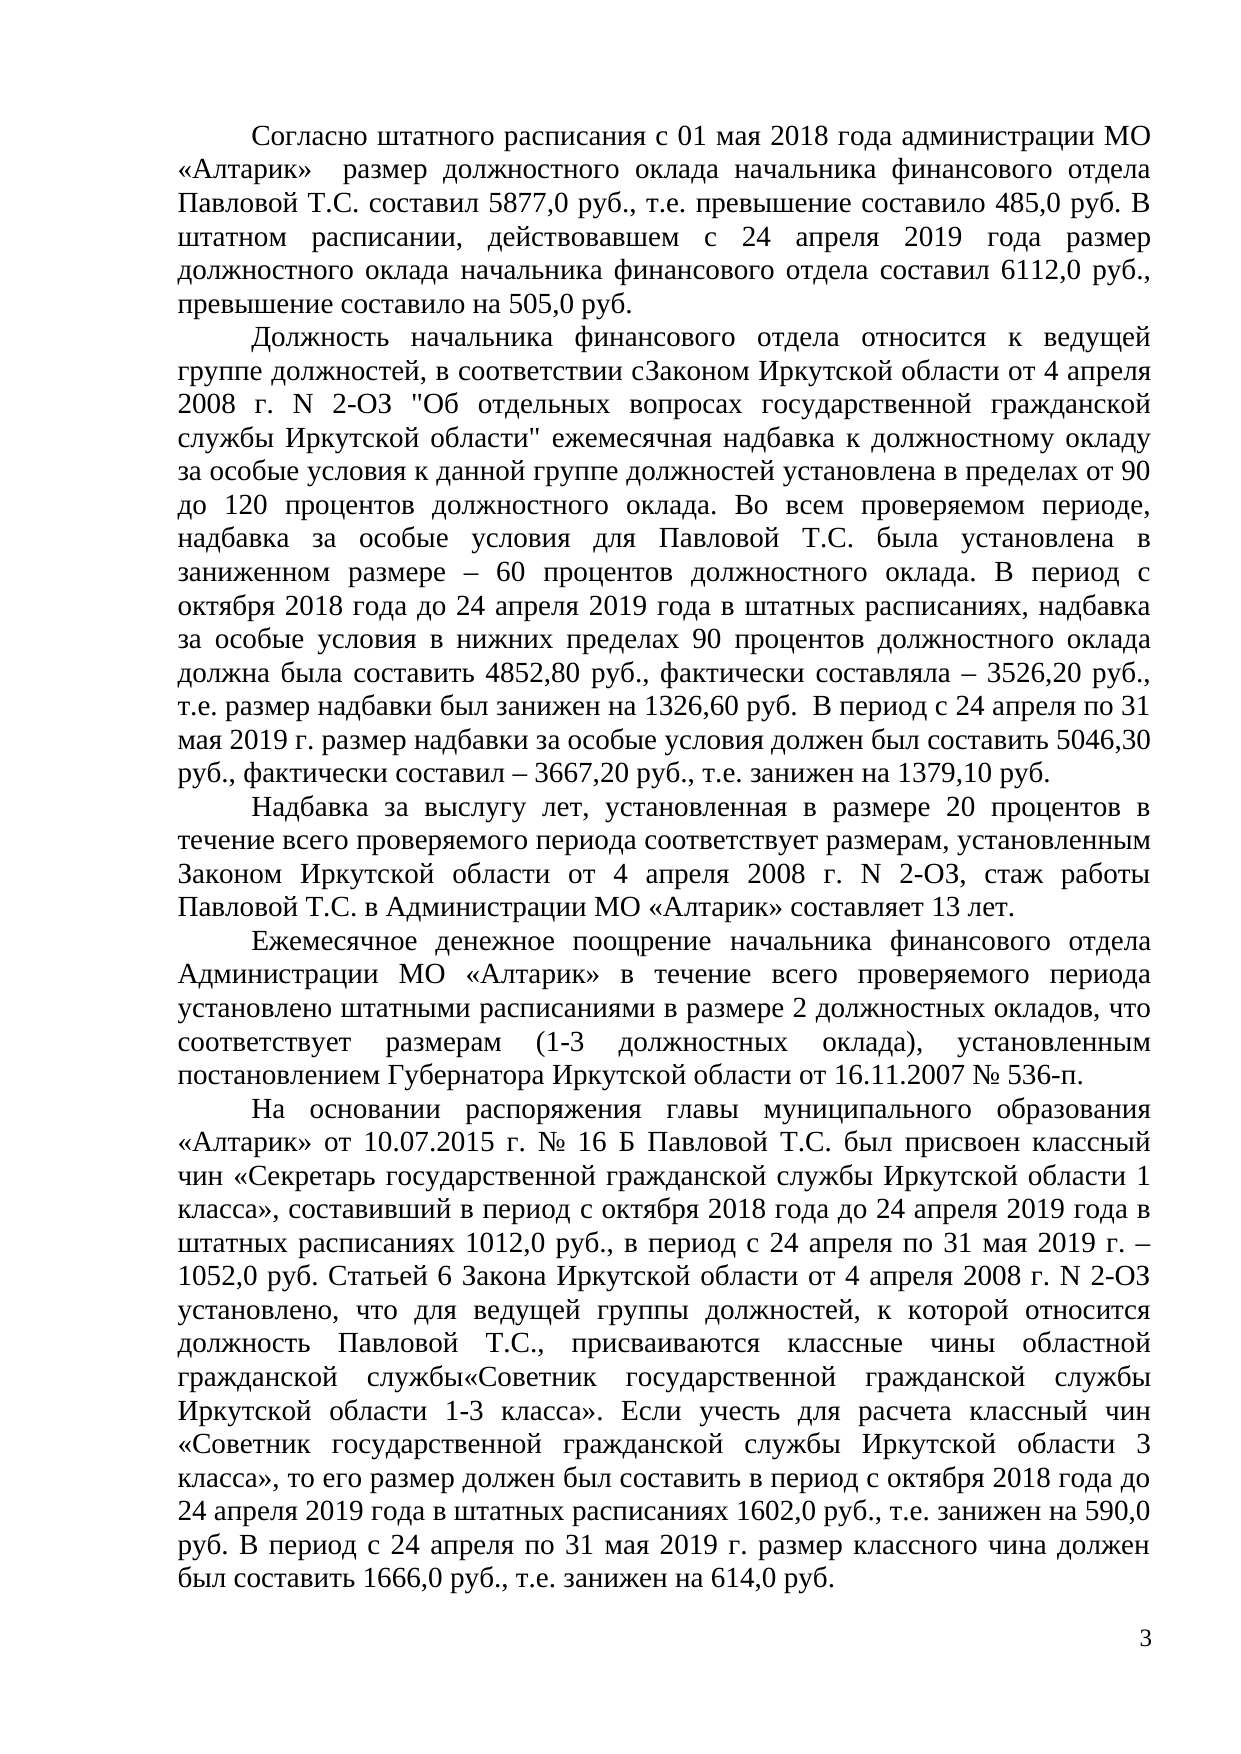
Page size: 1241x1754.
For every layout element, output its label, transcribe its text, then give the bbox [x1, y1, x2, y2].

text Согласно штатного расписания с 01 мая 2018 года администрации МО «Алтарик» размер должностного оклада начальника финансового отдела Павловой Т.С. составил 5877,0 руб., т.е. превышение составило 485,0 руб. В штатном расписании, действовавшем с 24 апреля 2019 года размер должностного оклада начальника финансового отдела составил 6112,0 руб., превышение составило на 505,0 руб. [177, 118, 1152, 319]
text Должность начальника финансового отдела относится к ведущей группе должностей, в соответствии сЗаконом Иркутской области от 4 апреля 2008 г. N 2-ОЗ "Об отдельных вопросах государственной гражданской службы Иркутской области" ежемесячная надбавка к должностному окладу за особые условия к данной группе должностей установлена в пределах от 90 до 120 процентов должностного оклада. Во всем проверяемом периоде, надбавка за особые условия для Павловой Т.С. была установлена в заниженном размере – 60 процентов должностного оклада. В период с октября 2018 года до 24 апреля 2019 года в штатных расписаниях, надбавка за особые условия в нижних пределах 90 процентов должностного оклада должна была составить 4852,80 руб., фактически составляла – 3526,20 руб., т.е. размер надбавки был занижен на 1326,60 руб. В период с 24 апреля по 31 мая 2019 г. размер надбавки за особые условия должен был составить 5046,30 руб., фактически составил – 3667,20 руб., т.е. занижен на 1379,10 руб. [177, 319, 1152, 789]
text Ежемесячное денежное поощрение начальника финансового отдела Администрации МО «Алтарик» в течение всего проверяемого периода установлено штатными расписаниями в размере 2 должностных окладов, что соответствует размерам (1-3 должностных оклада), установленным постановлением Губернатора Иркутской области от 16.11.2007 № 536-п. [177, 923, 1152, 1091]
text На основании распоряжения главы муниципального образования «Алтарик» от 10.07.2015 г. № 16 Б Павловой Т.С. был присвоен классный чин «Секретарь государственной гражданской службы Иркутской области 1 класса», составивший в период с октября 2018 года до 24 апреля 2019 года в штатных расписаниях 1012,0 руб., в период с 24 апреля по 31 мая 2019 г. – 1052,0 руб. Статьей 6 Закона Иркутской области от 4 апреля 2008 г. N 2-ОЗ установлено, что для ведущей группы должностей, к которой относится должность Павловой Т.С., присваиваются классные чины областной гражданской службы«Советник государственной гражданской службы Иркутской области 1-3 класса». Если учесть для расчета классный чин «Советник государственной гражданской службы Иркутской области 3 класса», то его размер должен был составить в период с октября 2018 года до 24 апреля 2019 года в штатных расписаниях 1602,0 руб., т.е. занижен на 590,0 руб. В период с 24 апреля по 31 мая 2019 г. размер классного чина должен был составить 1666,0 руб., т.е. занижен на 614,0 руб. [177, 1091, 1152, 1594]
text Надбавка за выслугу лет, установленная в размере 20 процентов в течение всего проверяемого периода соответствует размерам, установленным Законом Иркутской области от 4 апреля 2008 г. N 2-ОЗ, стаж работы Павловой Т.С. в Администрации МО «Алтарик» составляет 13 лет. [177, 789, 1152, 923]
